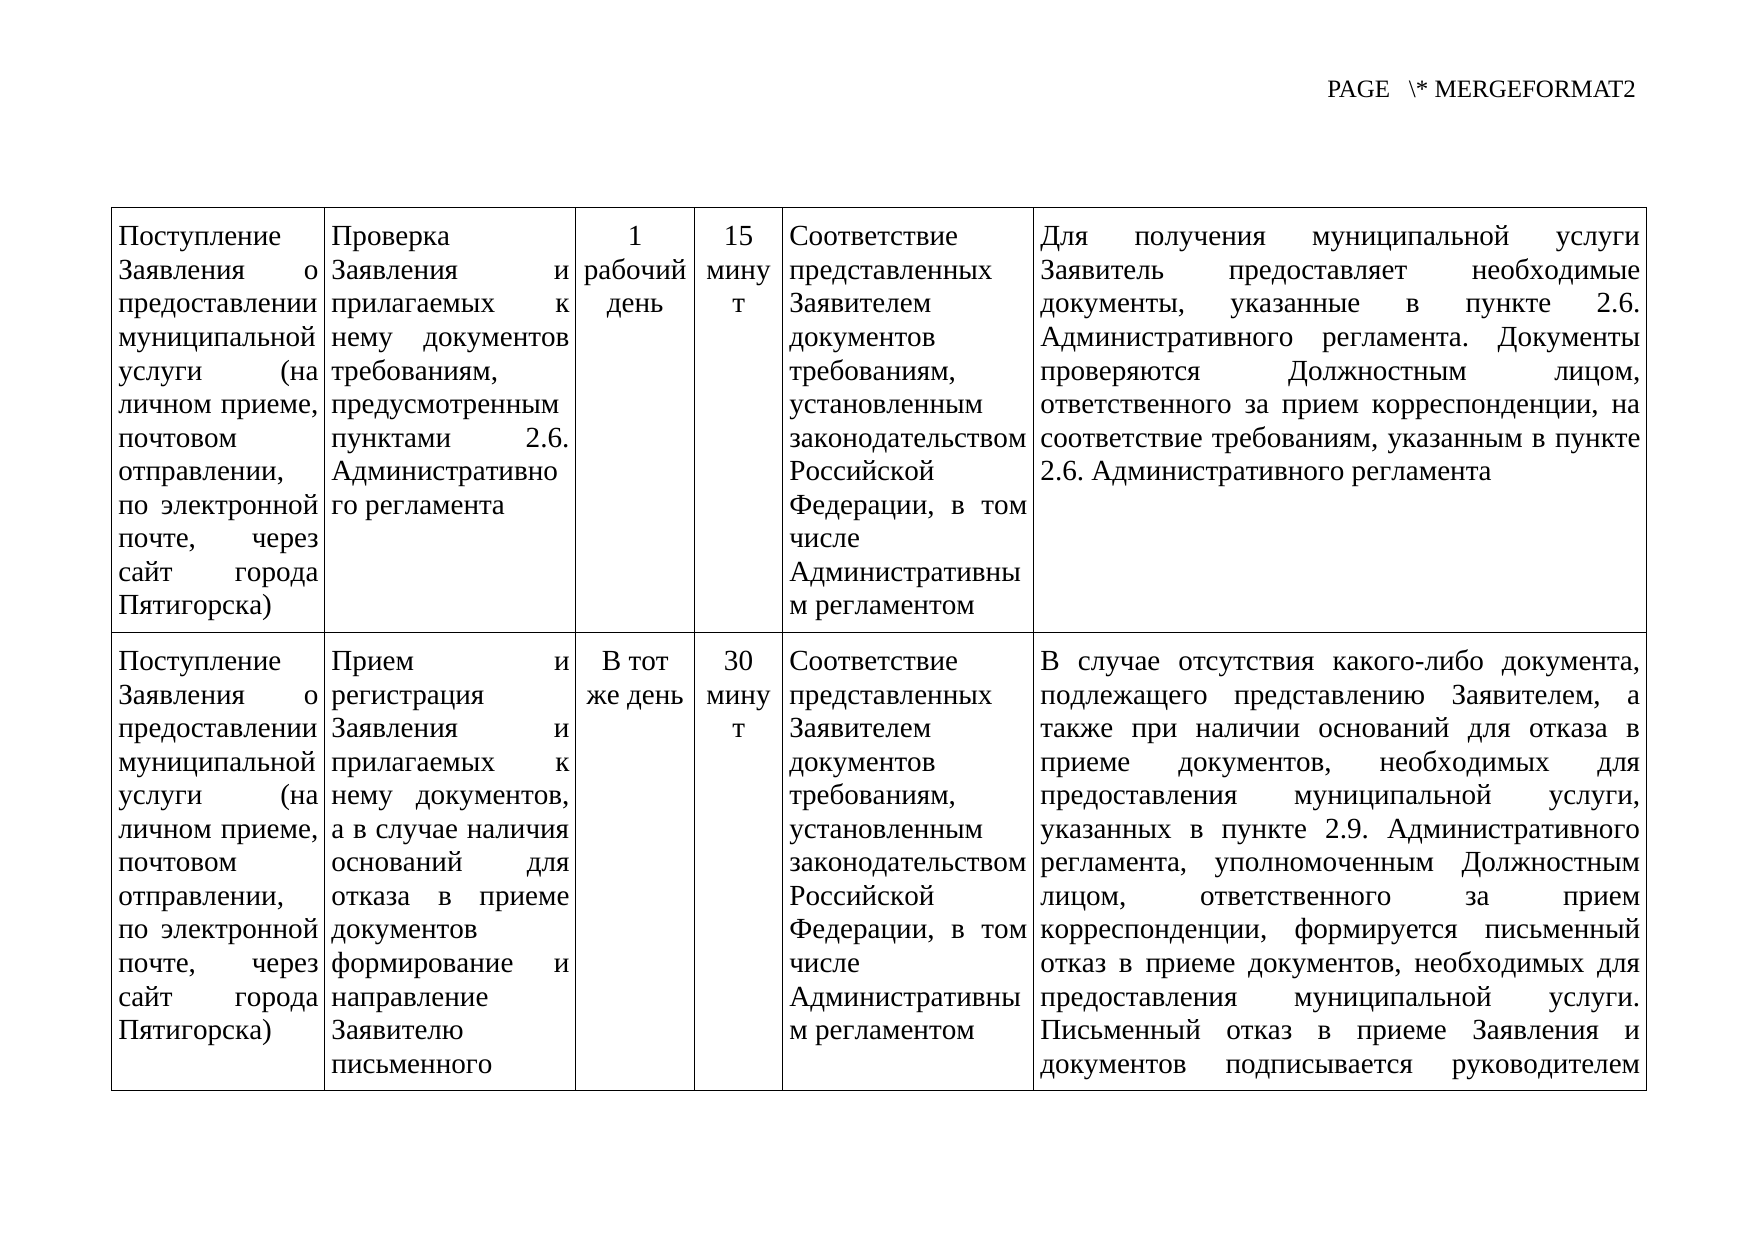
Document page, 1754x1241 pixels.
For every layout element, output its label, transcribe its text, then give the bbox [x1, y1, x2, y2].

table_cell Проверка Заявления и прилагаемых к нему документов требованиям, предусмотренным пунктами 2.6. Административного регламента [325, 208, 575, 632]
table_cell В тот же день [576, 633, 694, 1090]
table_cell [1034, 633, 1646, 1090]
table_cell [112, 633, 324, 1090]
table_cell 15 минут [695, 208, 782, 632]
table_cell 30 минут [695, 633, 782, 1090]
table_cell 1 рабочий день [576, 208, 694, 632]
table_cell Для получения муниципальной услуги Заявитель предоставляет необходимые документы, указанные в пункте 2.6. Административного регламента. Документы проверяются Должностным лицом, ответственного за прием корреспонденции, на соответствие требованиям, указанным в пункте 2.6. Административного регламента [1034, 208, 1646, 632]
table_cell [325, 633, 575, 1090]
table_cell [783, 633, 1033, 1090]
